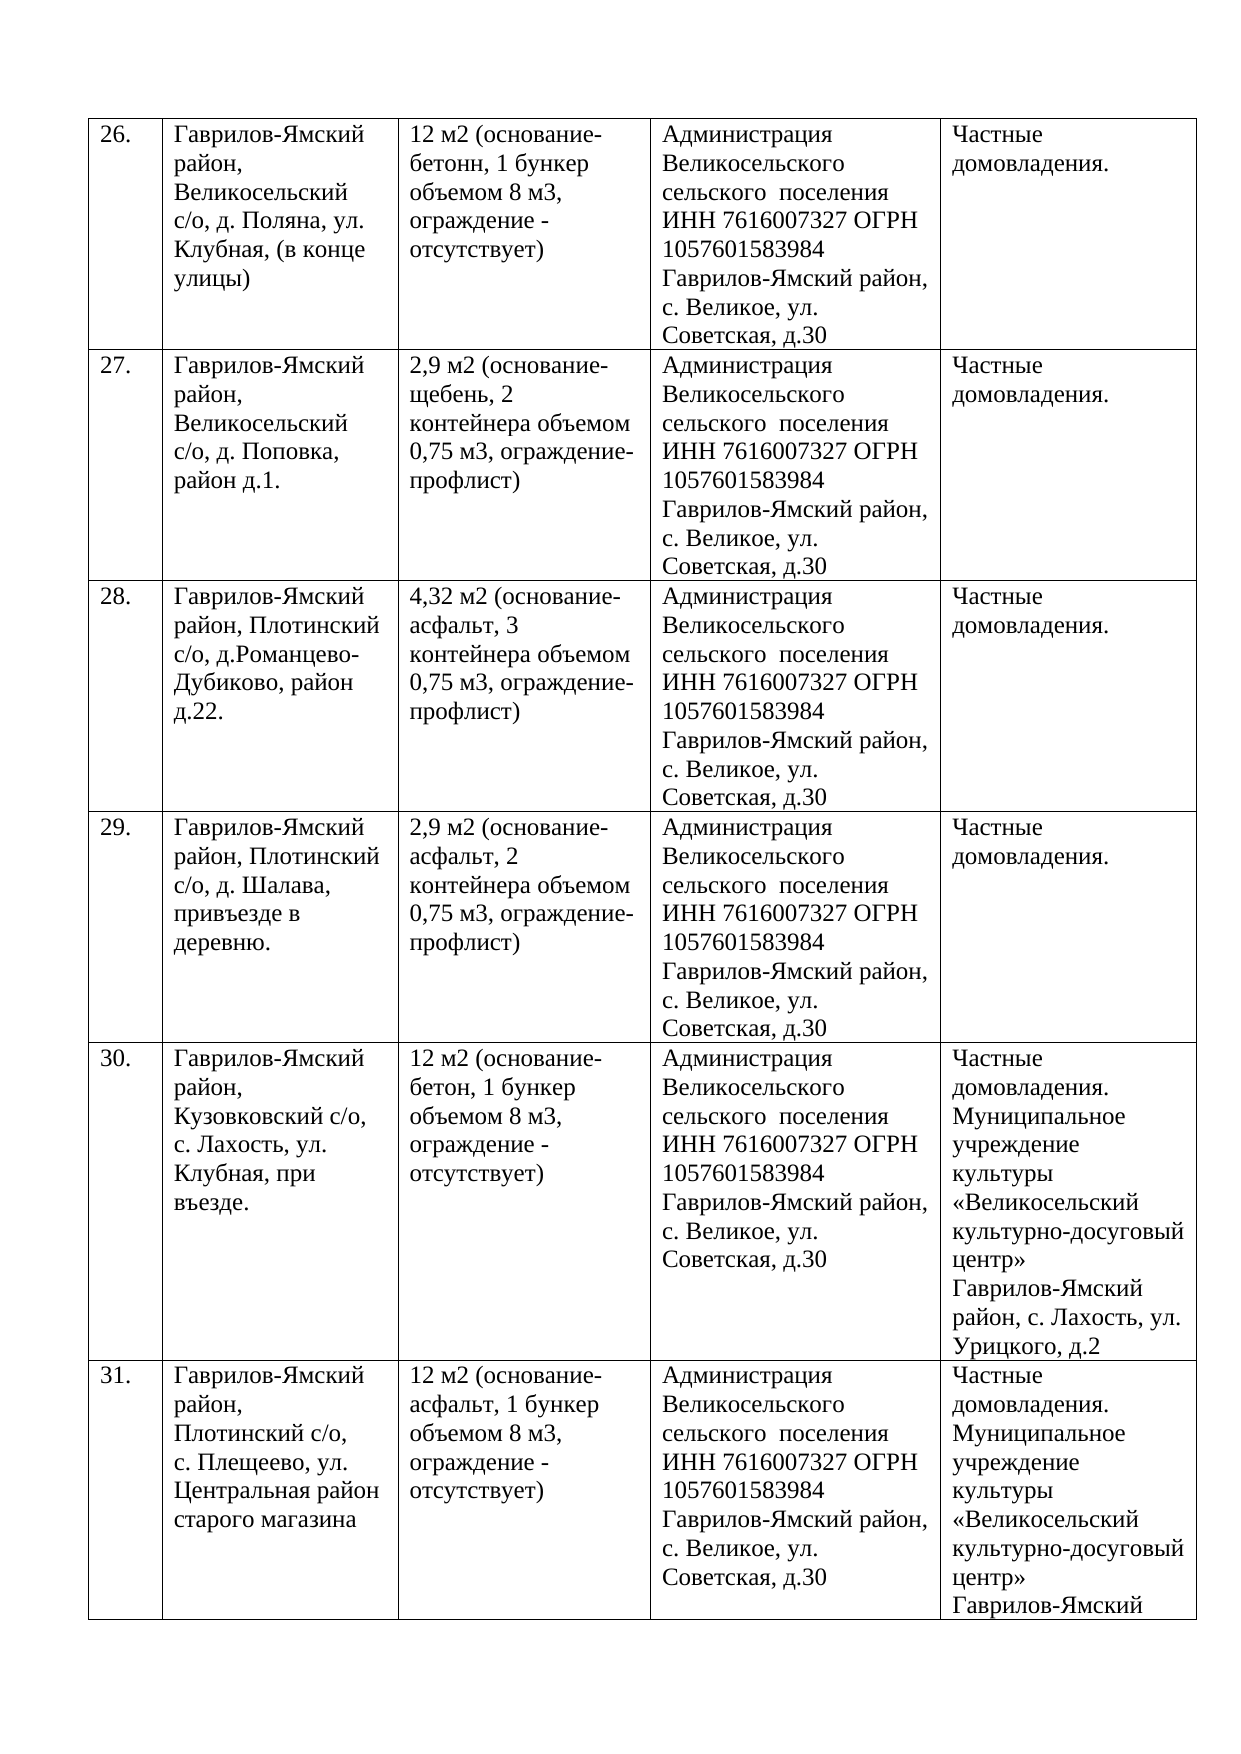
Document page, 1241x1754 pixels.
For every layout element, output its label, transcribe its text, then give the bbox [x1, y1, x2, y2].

table_cell Частные домовладения. [941, 812, 1196, 1042]
table_cell Администрация Великосельского сельского поселения ИНН 7616007327 ОГРН 1057601583984 Гаврилов-Ямский район, с. Великое, ул. Советская, д.30 [651, 119, 940, 349]
table_cell Частные домовладения. [941, 119, 1196, 349]
table_cell Гаврилов-Ямский район, Кузовковский с/о, с. Лахость, ул. Клубная, при въезде. [163, 1043, 398, 1359]
table_cell 2,9 м2 (основание-асфальт, 2 контейнера объемом 0,75 м3, ограждение-профлист) [399, 812, 650, 1042]
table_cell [941, 1361, 1196, 1619]
table_cell Администрация Великосельского сельского поселения ИНН 7616007327 ОГРН 1057601583984 Гаврилов-Ямский район, с. Великое, ул. Советская, д.30 [651, 812, 940, 1042]
table_cell 12 м2 (основание-бетон, 1 бункер объемом 8 м3, ограждение -отсутствует) [399, 1043, 650, 1359]
table_cell 2,9 м2 (основание-щебень, 2 контейнера объемом 0,75 м3, ограждение-профлист) [399, 350, 650, 580]
table_cell Администрация Великосельского сельского поселения ИНН 7616007327 ОГРН 1057601583984 Гаврилов-Ямский район, с. Великое, ул. Советская, д.30 [651, 350, 940, 580]
table_cell Администрация Великосельского сельского поселения ИНН 7616007327 ОГРН 1057601583984 Гаврилов-Ямский район, с. Великое, ул. Советская, д.30 [651, 581, 940, 811]
table_cell Гаврилов-Ямский район, Великосельский с/о, д. Поляна, ул. Клубная, (в конце улицы) [163, 119, 398, 349]
table_cell 27. [89, 350, 162, 580]
table_cell 31. [89, 1361, 162, 1619]
table_cell Администрация Великосельского сельского поселения ИНН 7616007327 ОГРН 1057601583984 Гаврилов-Ямский район, с. Великое, ул. Советская, д.30 [651, 1043, 940, 1359]
table_cell Гаврилов-Ямский район, Плотинский с/о, д. Шалава, привъезде в деревню. [163, 812, 398, 1042]
table_cell 26. [89, 119, 162, 349]
table_cell Гаврилов-Ямский район, Великосельский с/о, д. Поповка, район д.1. [163, 350, 398, 580]
table_cell Частные домовладения. [941, 350, 1196, 580]
table_cell Частные домовладения. [941, 581, 1196, 811]
table_cell 12 м2 (основание-бетонн, 1 бункер объемом 8 м3, ограждение -отсутствует) [399, 119, 650, 349]
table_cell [163, 1361, 398, 1619]
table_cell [651, 1361, 940, 1619]
table_cell 28. [89, 581, 162, 811]
table_cell 30. [89, 1043, 162, 1359]
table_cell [399, 1361, 650, 1619]
table_cell 29. [89, 812, 162, 1042]
table_cell 4,32 м2 (основание-асфальт, 3 контейнера объемом 0,75 м3, ограждение-профлист) [399, 581, 650, 811]
table_cell Гаврилов-Ямский район, Плотинский с/о, д.Романцево-Дубиково, район д.22. [163, 581, 398, 811]
table_cell Частные домовладения. Муниципальное учреждение культуры «Великосельский культурно-досуговый центр» Гаврилов-Ямский район, с. Лахость, ул. Урицкого, д.2 [941, 1043, 1196, 1359]
